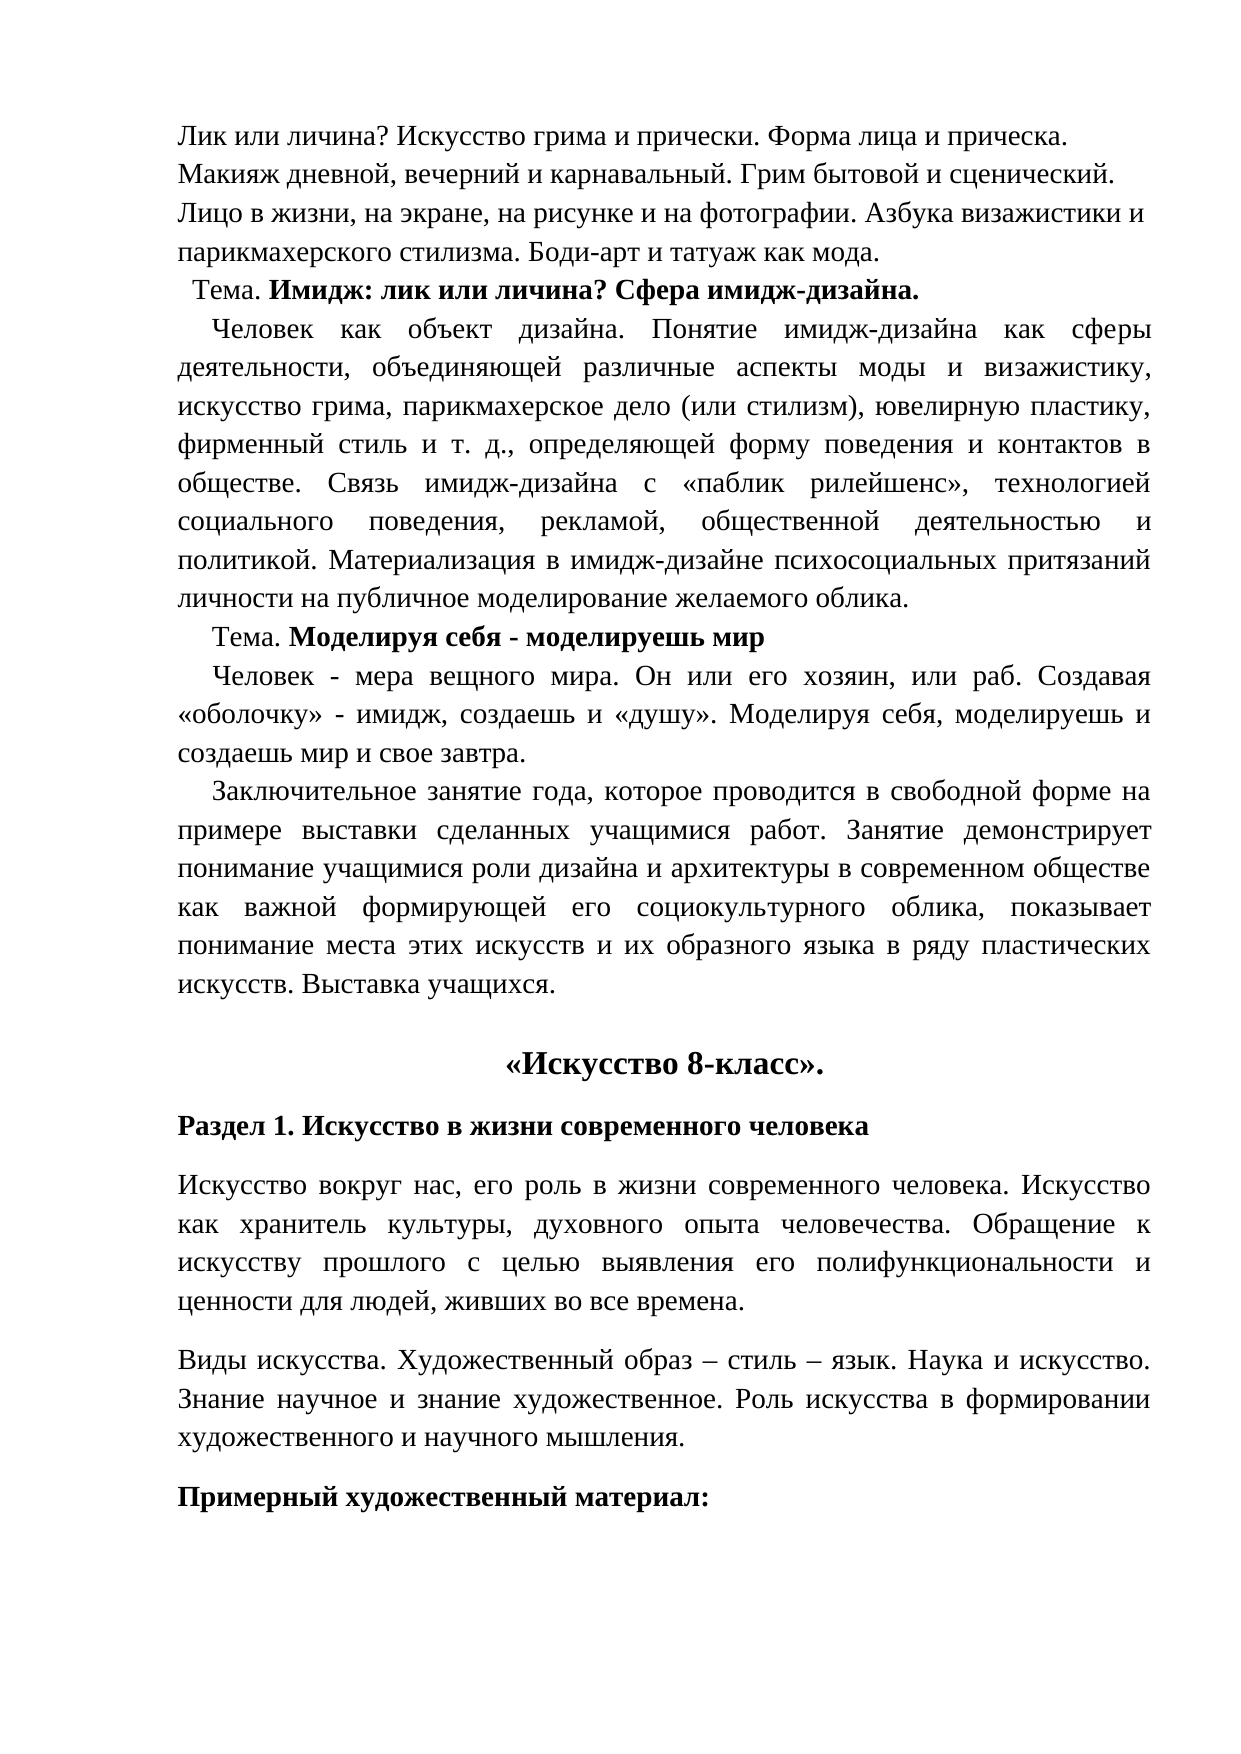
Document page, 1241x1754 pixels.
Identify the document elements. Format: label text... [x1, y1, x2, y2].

text Заключительное занятие года, которое проводится в свободной форме на примере выставки сделанных учащимися работ. Занятие демонстрирует понимание учащимися роли дизайна и архитектуры в современном обществе как важной формирующей его социокультурного облика, показывает понимание места этих искусств и их образного языка в ряду пластических искусств. Выставка учащихся. [177, 773, 1152, 999]
text Человек как объект дизайна. Понятие имидж-дизайна как сферы деятельности, объединяющей различные аспекты моды и визажистику, искусство грима, парикмахерское дело (или стилизм), ювелирную пластику, фирменный стиль и т. д., определяющей форму поведения и контактов в обществе. Связь имидж-дизайна с «паблик рилейшенс», технологией социального поведения, рекламой, общественной деятельностью и политикой. Материализация в имидж-дизайне психосоциальных притязаний личности на публичное моделирование желаемого облика. [177, 311, 1152, 614]
text Примерный художественный материал: [177, 1479, 1152, 1512]
text «Искусство 8-класс». [177, 1043, 1152, 1081]
text Лик или личина? Искусство грима и прически. Форма лица и прическа. Макияж дневной, вечерний и карнавальный. Грим бытовой и сценический. Лицо в жизни, на экране, на рисунке и на фотографии. Азбука визажистики и парикмахерского стилизма. Боди-арт и татуаж как мода. [177, 118, 1152, 267]
text Человек - мера вещного мира. Он или его хозяин, или раб. Создавая «оболочку» - имидж, создаешь и «душу». Моделируя себя, моделируешь и создаешь мир и свое завтра. [177, 658, 1152, 768]
text Тема. Моделируя себя - моделируешь мир [177, 619, 1152, 653]
text Искусство вокруг нас, его роль в жизни современного человека. Искусство как хранитель культуры, духовного опыта человечества. Обращение к искусству прошлого с целью выявления его полифункциональности и ценности для людей, живших во все времена. [177, 1167, 1152, 1317]
text Раздел 1. Искусство в жизни современного человека [177, 1108, 1152, 1142]
text Тема. Имидж: лик или личина? Сфера имидж-дизайна. [177, 272, 1152, 306]
text Виды искусства. Художественный образ – стиль – язык. Наука и искусство. Знание научное и знание художественное. Роль искусства в формировании художественного и научного мышления. [177, 1342, 1152, 1453]
